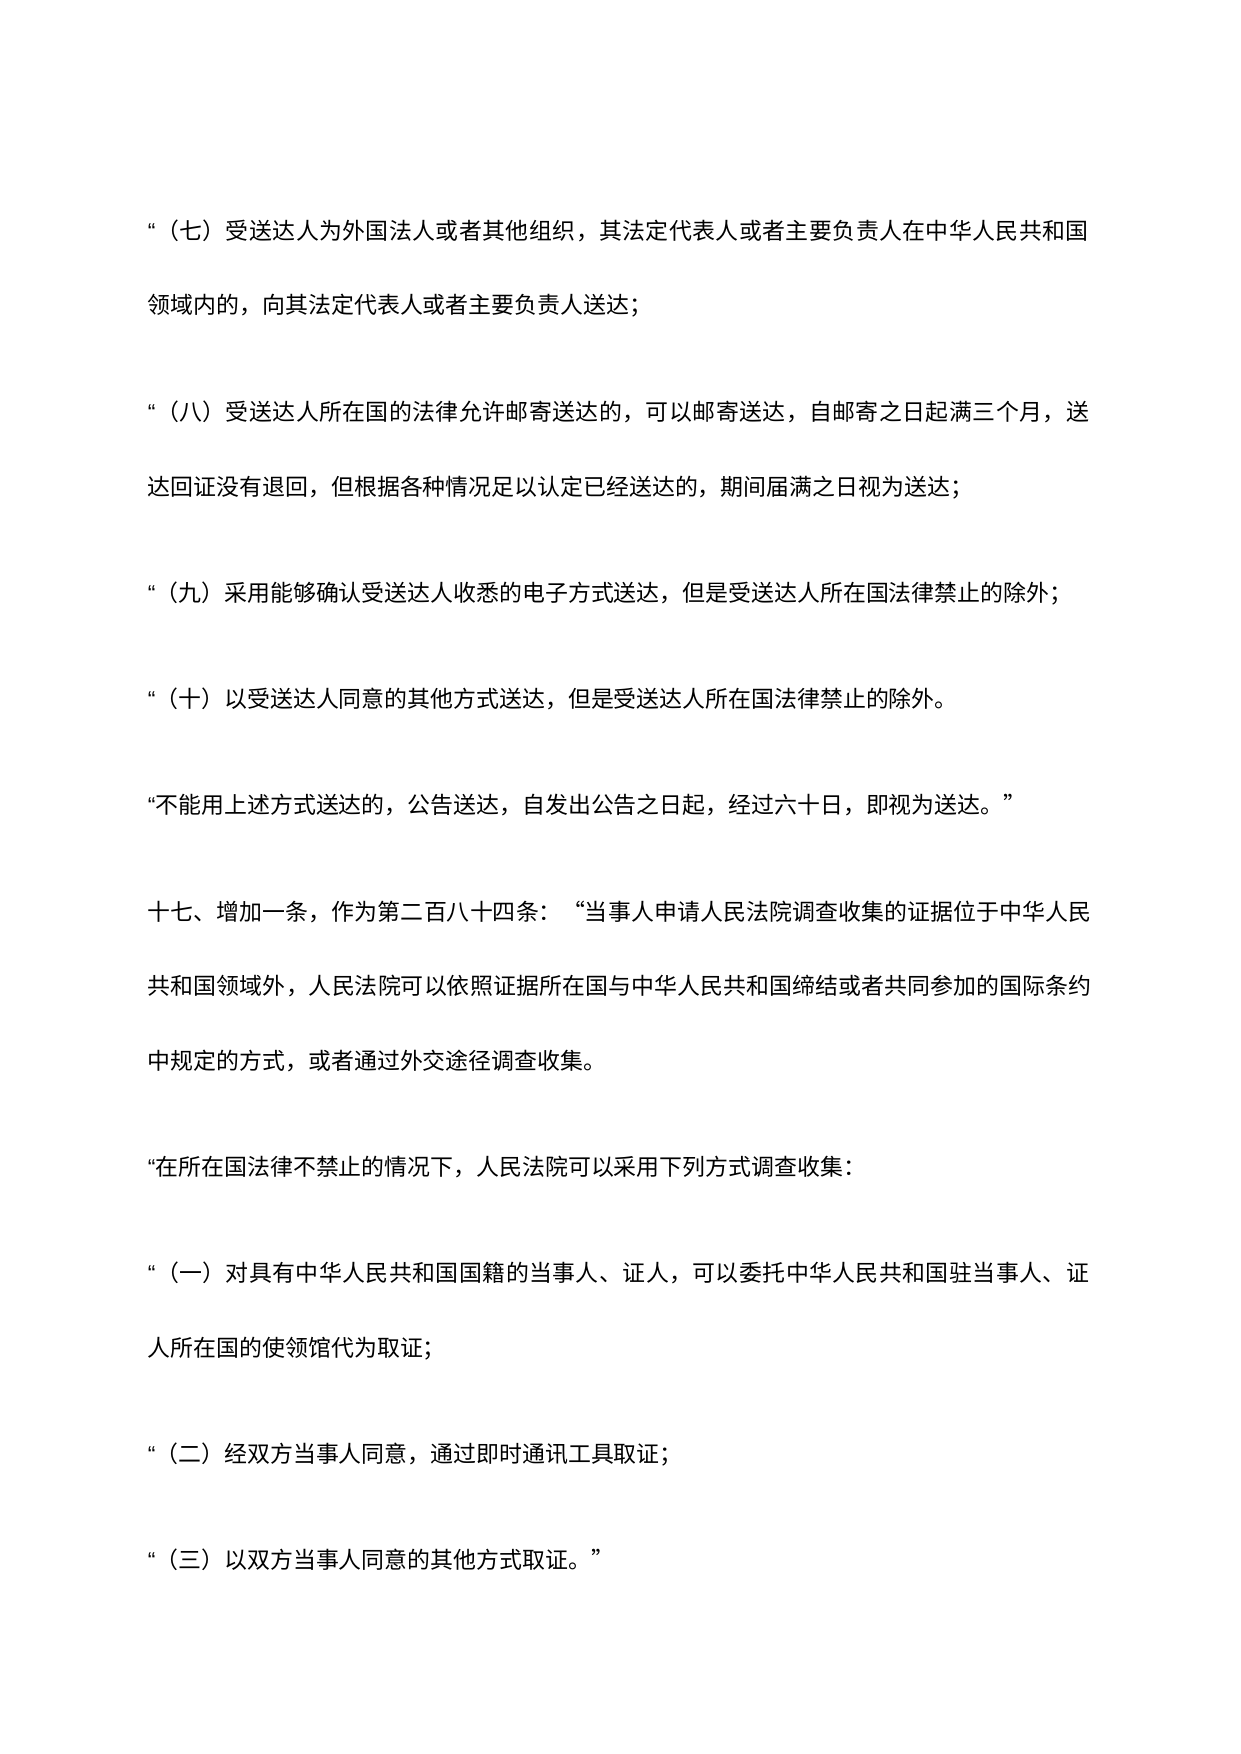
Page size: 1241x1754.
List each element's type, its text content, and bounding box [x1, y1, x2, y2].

text “（八）受送达人所在国的法律允许邮寄送达的，可以邮寄送达，自邮寄之日起满三个月，送达回证没有退回，但根据各种情况足以认定已经送达的，期间届满之日视为送达； [148, 378, 1092, 517]
text “在所在国法律不禁止的情况下，人民法院可以采用下列方式调查收集： [148, 1133, 1092, 1198]
text “（十）以受送达人同意的其他方式送达，但是受送达人所在国法律禁止的除外。 [148, 665, 1092, 730]
text “（三）以双方当事人同意的其他方式取证。” [148, 1527, 1092, 1592]
text 十七、增加一条，作为第二百八十四条：“当事人申请人民法院调查收集的证据位于中华人民共和国领域外，人民法院可以依照证据所在国与中华人民共和国缔结或者共同参加的国际条约中规定的方式，或者通过外交途径调查收集。 [148, 877, 1092, 1092]
text “（一）对具有中华人民共和国国籍的当事人、证人，可以委托中华人民共和国驻当事人、证人所在国的使领馆代为取证； [148, 1239, 1092, 1379]
text “（二）经双方当事人同意，通过即时通讯工具取证； [148, 1420, 1092, 1485]
text “不能用上述方式送达的，公告送达，自发出公告之日起，经过六十日，即视为送达。” [148, 771, 1092, 836]
text “（七）受送达人为外国法人或者其他组织，其法定代表人或者主要负责人在中华人民共和国领域内的，向其法定代表人或者主要负责人送达； [148, 197, 1092, 337]
text “（九）采用能够确认受送达人收悉的电子方式送达，但是受送达人所在国法律禁止的除外； [148, 559, 1092, 624]
